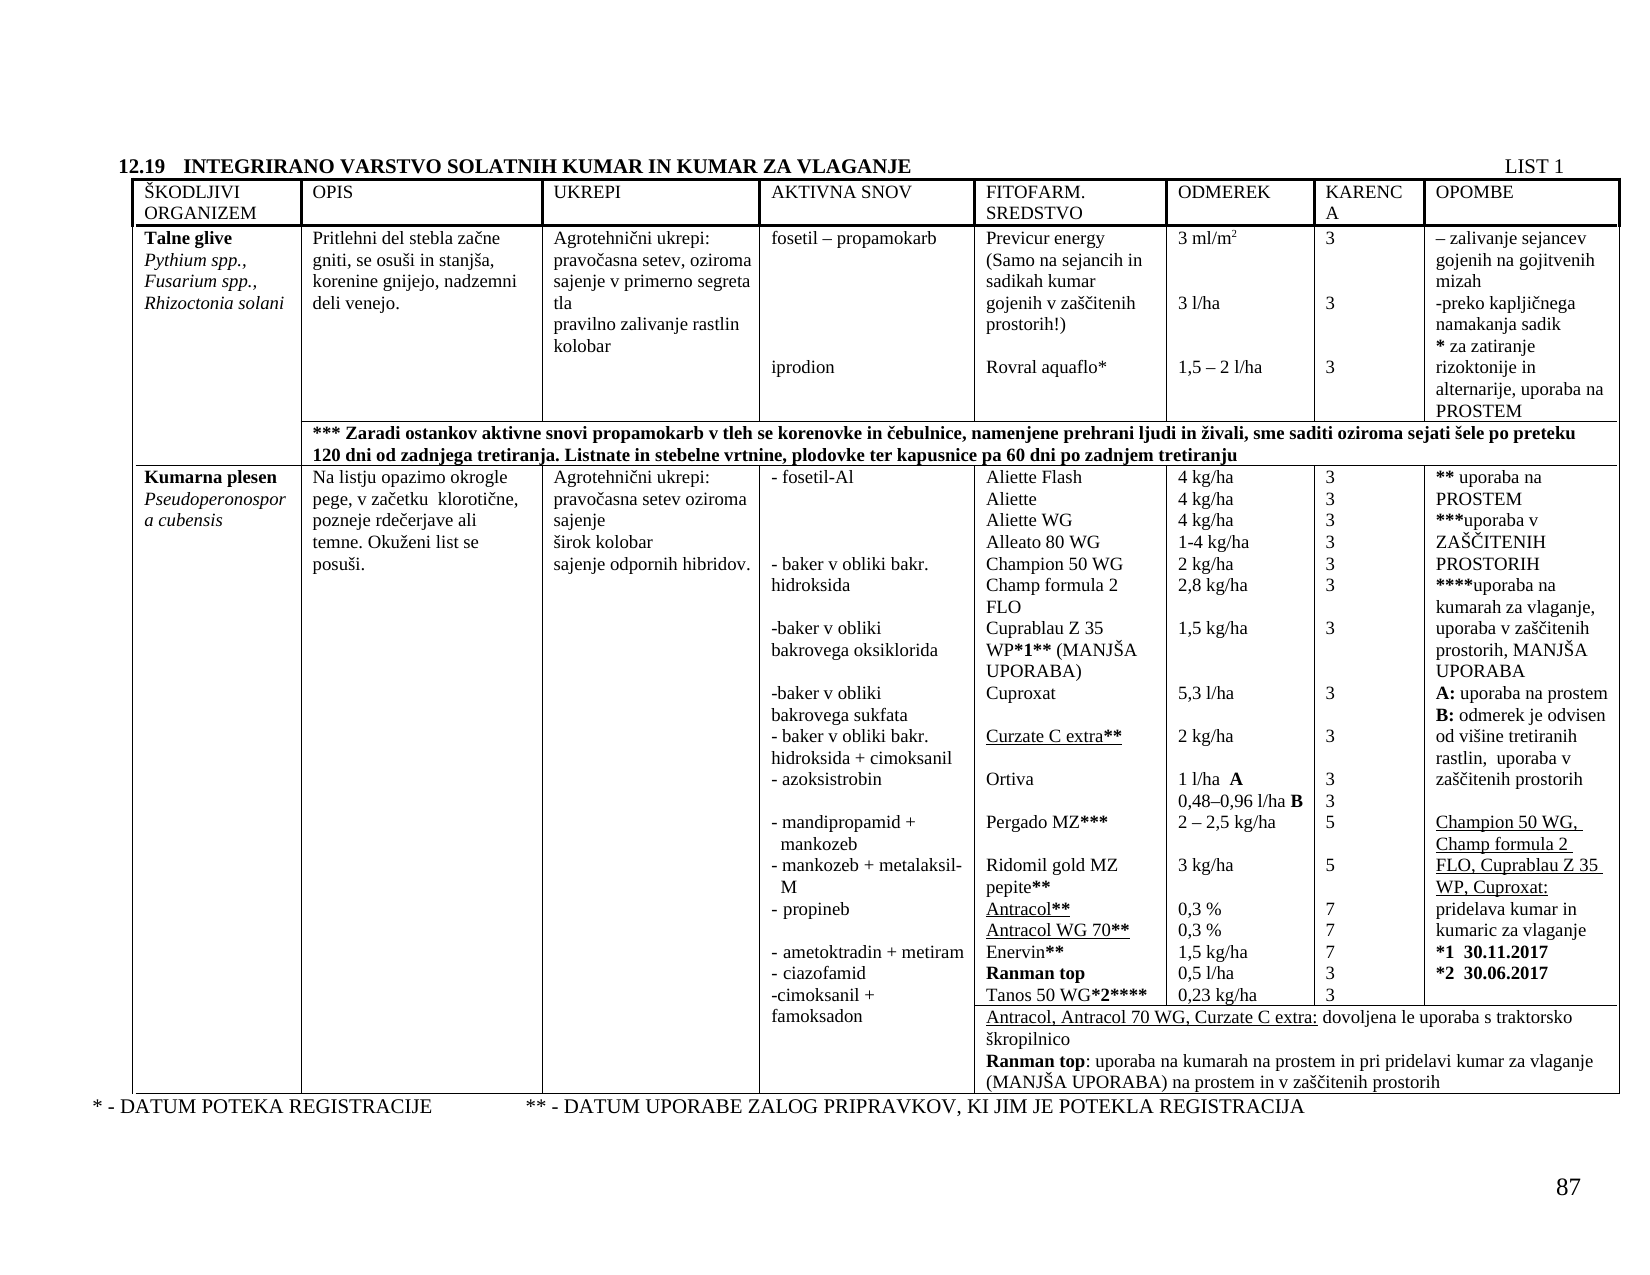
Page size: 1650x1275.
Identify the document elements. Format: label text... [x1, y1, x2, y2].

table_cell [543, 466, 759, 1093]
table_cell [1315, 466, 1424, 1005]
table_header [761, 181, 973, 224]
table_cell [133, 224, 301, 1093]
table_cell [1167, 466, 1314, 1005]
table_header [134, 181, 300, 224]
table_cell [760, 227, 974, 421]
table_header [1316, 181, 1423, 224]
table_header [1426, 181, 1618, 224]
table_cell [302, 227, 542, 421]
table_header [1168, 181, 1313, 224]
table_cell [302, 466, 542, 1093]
text * - DATUM POTEKA REGISTRACIJE ** - DATUM UPORABE ZALOG PRIPRAVKOV, KI JIM JE POTEKLA REGISTRACIJA [92, 1094, 1581, 1118]
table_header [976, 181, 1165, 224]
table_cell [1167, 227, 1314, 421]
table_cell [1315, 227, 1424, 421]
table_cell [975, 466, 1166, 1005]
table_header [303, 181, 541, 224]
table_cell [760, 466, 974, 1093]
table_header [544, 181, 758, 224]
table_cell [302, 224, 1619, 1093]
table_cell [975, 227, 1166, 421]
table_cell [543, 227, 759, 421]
subtitle INTEGRIRANO VARSTVO SOLATNIH KUMAR IN KUMAR ZA VLAGANJE list 1 [118, 153, 1581, 178]
